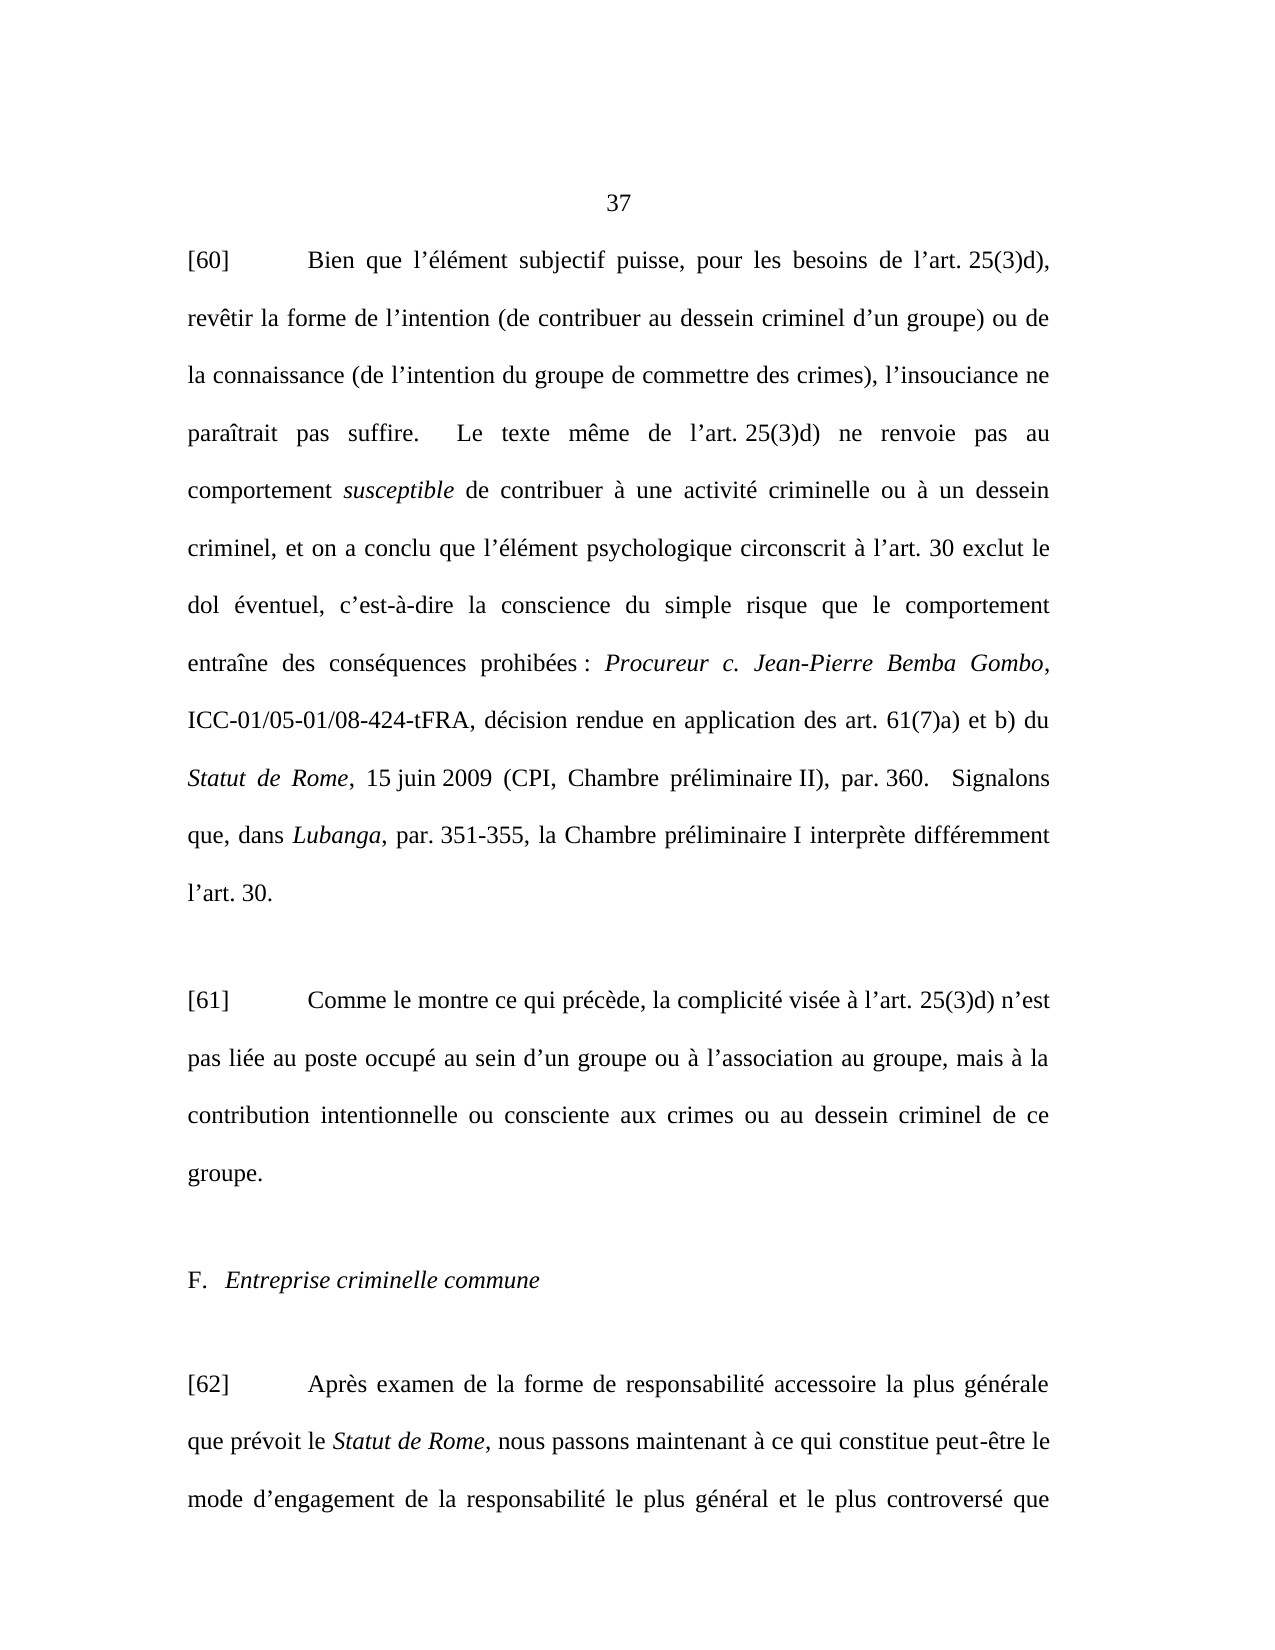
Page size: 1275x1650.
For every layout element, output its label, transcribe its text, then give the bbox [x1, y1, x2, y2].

title F. Entreprise criminelle commune [187, 1265, 1050, 1294]
text Bien que l’élément subjectif puisse, pour les besoins de l’art. 25(3)d), revêtir la forme de l’intention (de contribuer au dessein criminel d’un groupe) ou de la connaissance (de l’intention du groupe de commettre des crimes), l’insouciance ne paraîtrait pas suffire. Le texte même de l’art. 25(3)d) ne renvoie pas au comportement susceptible de contribuer à une activité criminelle ou à un dessein criminel, et on a conclu que l’élément psychologique circonscrit à l’art. 30 exclut le dol éventuel, c’est-à-dire la conscience du simple risque que le comportement entraîne des conséquences prohibées : Procureur c. Jean-Pierre Bemba Gombo, ICC-01/05-01/08-424-tFRA, décision rendue en application des art. 61(7)a) et b) du Statut de Rome, 15 juin 2009 (CPI, Chambre préliminaire II), par. 360. Signalons que, dans Lubanga, par. 351-355, la Chambre préliminaire I interprète différemment l’art. 30. [187, 245, 1050, 906]
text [187, 1369, 1050, 1513]
text Comme le montre ce qui précède, la complicité visée à l’art. 25(3)d) n’est pas liée au poste occupé au sein d’un groupe ou à l’association au groupe, mais à la contribution intentionnelle ou consciente aux crimes ou au dessein criminel de ce groupe. [187, 985, 1050, 1186]
